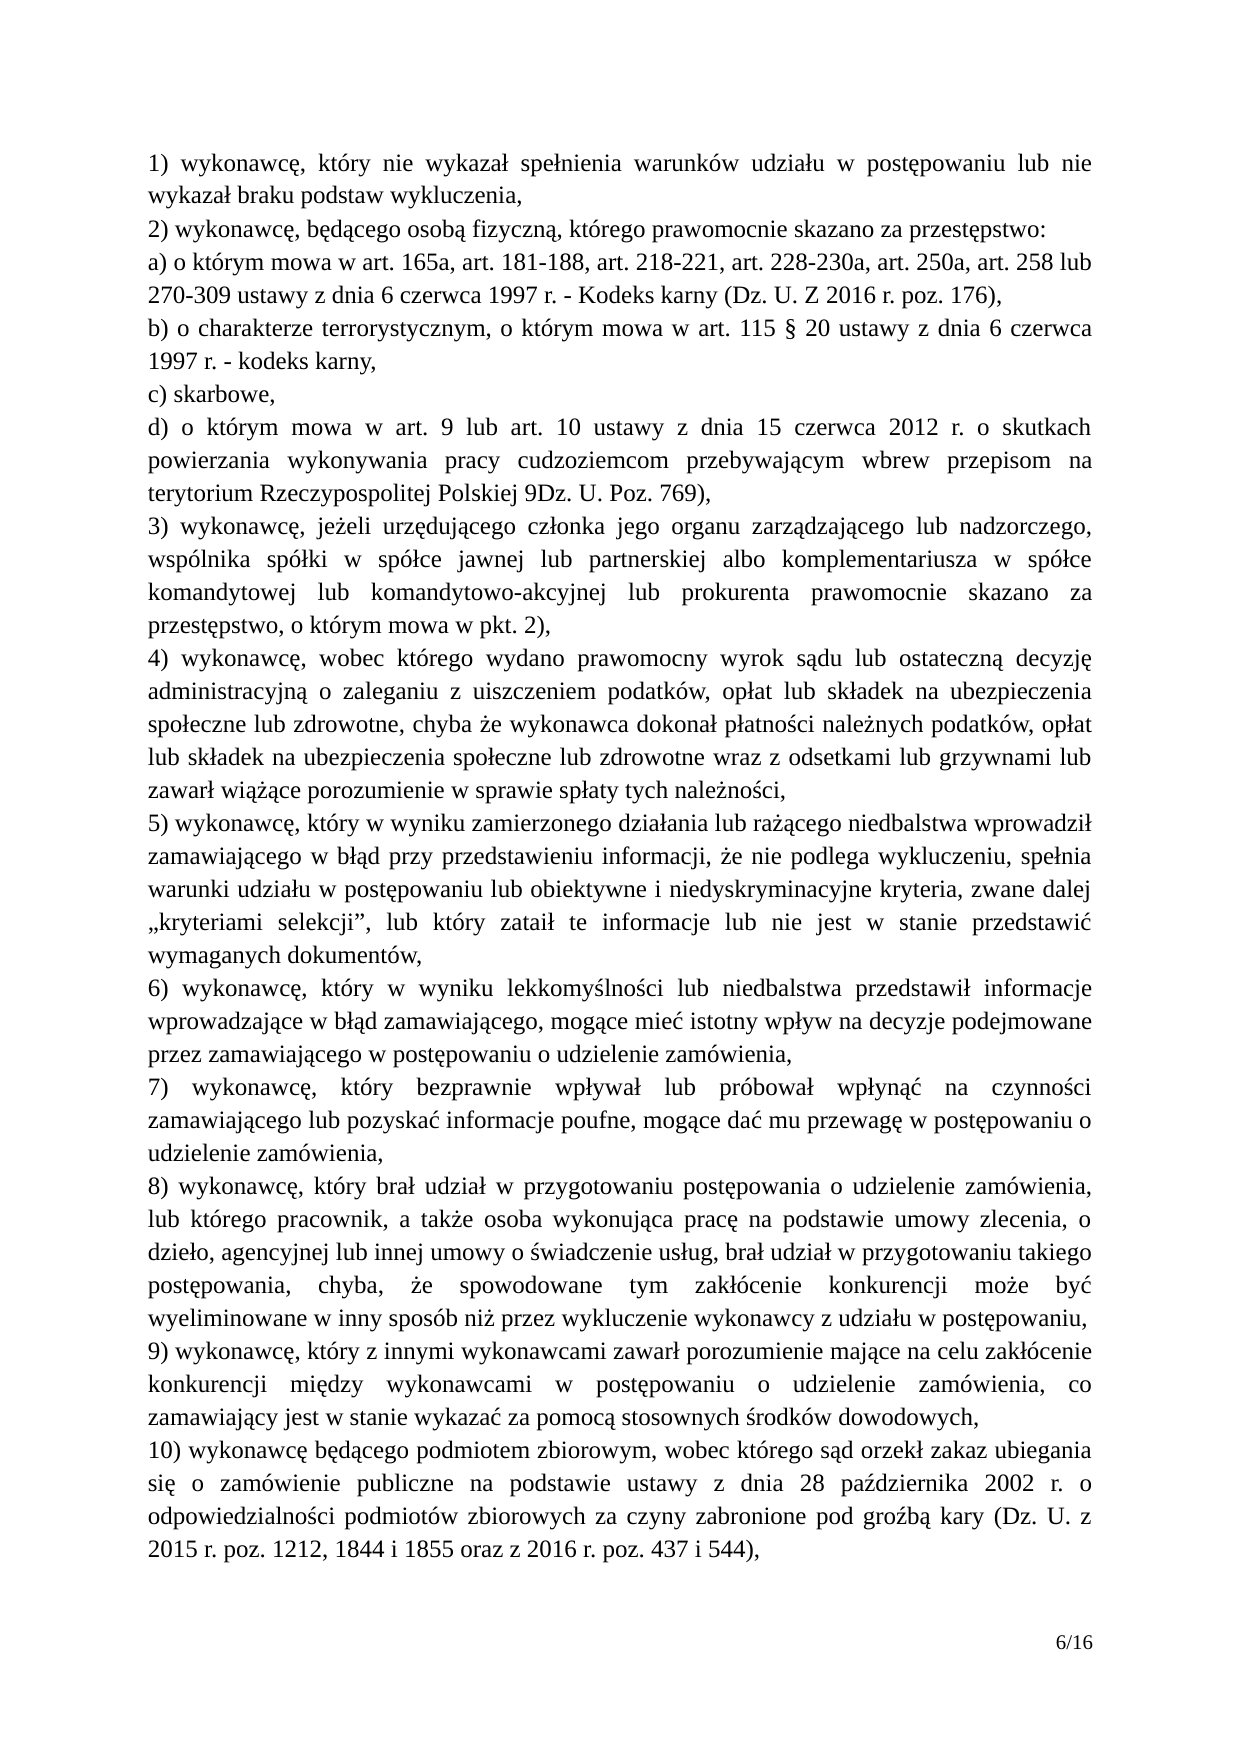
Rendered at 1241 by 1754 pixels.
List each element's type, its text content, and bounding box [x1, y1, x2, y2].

text 1) wykonawcę, który nie wykazał spełnienia warunków udziału w postępowaniu lub nie wykazał braku podstaw wykluczenia, [148, 148, 1093, 209]
text 6) wykonawcę, który w wyniku lekkomyślności lub niedbalstwa przedstawił informacje wprowadzające w błąd zamawiającego, mogące mieć istotny wpływ na decyzje podejmowane przez zamawiającego w postępowaniu o udzielenie zamówienia, [148, 973, 1093, 1068]
text 10) wykonawcę będącego podmiotem zbiorowym, wobec którego sąd orzekł zakaz ubiegania się o zamówienie publiczne na podstawie ustawy z dnia 28 października 2002 r. o odpowiedzialności podmiotów zbiorowych za czyny zabronione pod groźbą kary (Dz. U. z 2015 r. poz. 1212, 1844 i 1855 oraz z 2016 r. poz. 437 i 544), [148, 1435, 1093, 1563]
text b) o charakterze terrorystycznym, o którym mowa w art. 115 § 20 ustawy z dnia 6 czerwca 1997 r. - kodeks karny, [148, 313, 1093, 374]
text 2) wykonawcę, będącego osobą fizyczną, którego prawomocnie skazano za przestępstwo: [148, 214, 1093, 242]
text a) o którym mowa w art. 165a, art. 181-188, art. 218-221, art. 228-230a, art. 250a, art. 258 lub 270-309 ustawy z dnia 6 czerwca 1997 r. - Kodeks karny (Dz. U. Z 2016 r. poz. 176), [148, 247, 1093, 308]
text 7) wykonawcę, który bezprawnie wpływał lub próbował wpłynąć na czynności zamawiającego lub pozyskać informacje poufne, mogące dać mu przewagę w postępowaniu o udzielenie zamówienia, [148, 1072, 1093, 1167]
text 9) wykonawcę, który z innymi wykonawcami zawarł porozumienie mające na celu zakłócenie konkurencji między wykonawcami w postępowaniu o udzielenie zamówienia, co zamawiający jest w stanie wykazać za pomocą stosownych środków dowodowych, [148, 1336, 1093, 1431]
text 5) wykonawcę, który w wyniku zamierzonego działania lub rażącego niedbalstwa wprowadził zamawiającego w błąd przy przedstawieniu informacji, że nie podlega wykluczeniu, spełnia warunki udziału w postępowaniu lub obiektywne i niedyskryminacyjne kryteria, zwane dalej „kryteriami selekcji”, lub który zataił te informacje lub nie jest w stanie przedstawić wymaganych dokumentów, [148, 808, 1093, 969]
text 8) wykonawcę, który brał udział w przygotowaniu postępowania o udzielenie zamówienia, lub którego pracownik, a także osoba wykonująca pracę na podstawie umowy zlecenia, o dzieło, agencyjnej lub innej umowy o świadczenie usług, brał udział w przygotowaniu takiego postępowania, chyba, że spowodowane tym zakłócenie konkurencji może być wyeliminowane w inny sposób niż przez wykluczenie wykonawcy z udziału w postępowaniu, [148, 1171, 1093, 1332]
text d) o którym mowa w art. 9 lub art. 10 ustawy z dnia 15 czerwca 2012 r. o skutkach powierzania wykonywania pracy cudzoziemcom przebywającym wbrew przepisom na terytorium Rzeczypospolitej Polskiej 9Dz. U. Poz. 769), [148, 412, 1093, 507]
text c) skarbowe, [148, 379, 1093, 407]
text 4) wykonawcę, wobec którego wydano prawomocny wyrok sądu lub ostateczną decyzję administracyjną o zaleganiu z uiszczeniem podatków, opłat lub składek na ubezpieczenia społeczne lub zdrowotne, chyba że wykonawca dokonał płatności należnych podatków, opłat lub składek na ubezpieczenia społeczne lub zdrowotne wraz z odsetkami lub grzywnami lub zawarł wiążące porozumienie w sprawie spłaty tych należności, [148, 643, 1093, 804]
text 3) wykonawcę, jeżeli urzędującego członka jego organu zarządzającego lub nadzorczego, wspólnika spółki w spółce jawnej lub partnerskiej albo komplementariusza w spółce komandytowej lub komandytowo-akcyjnej lub prokurenta prawomocnie skazano za przestępstwo, o którym mowa w pkt. 2), [148, 511, 1093, 639]
